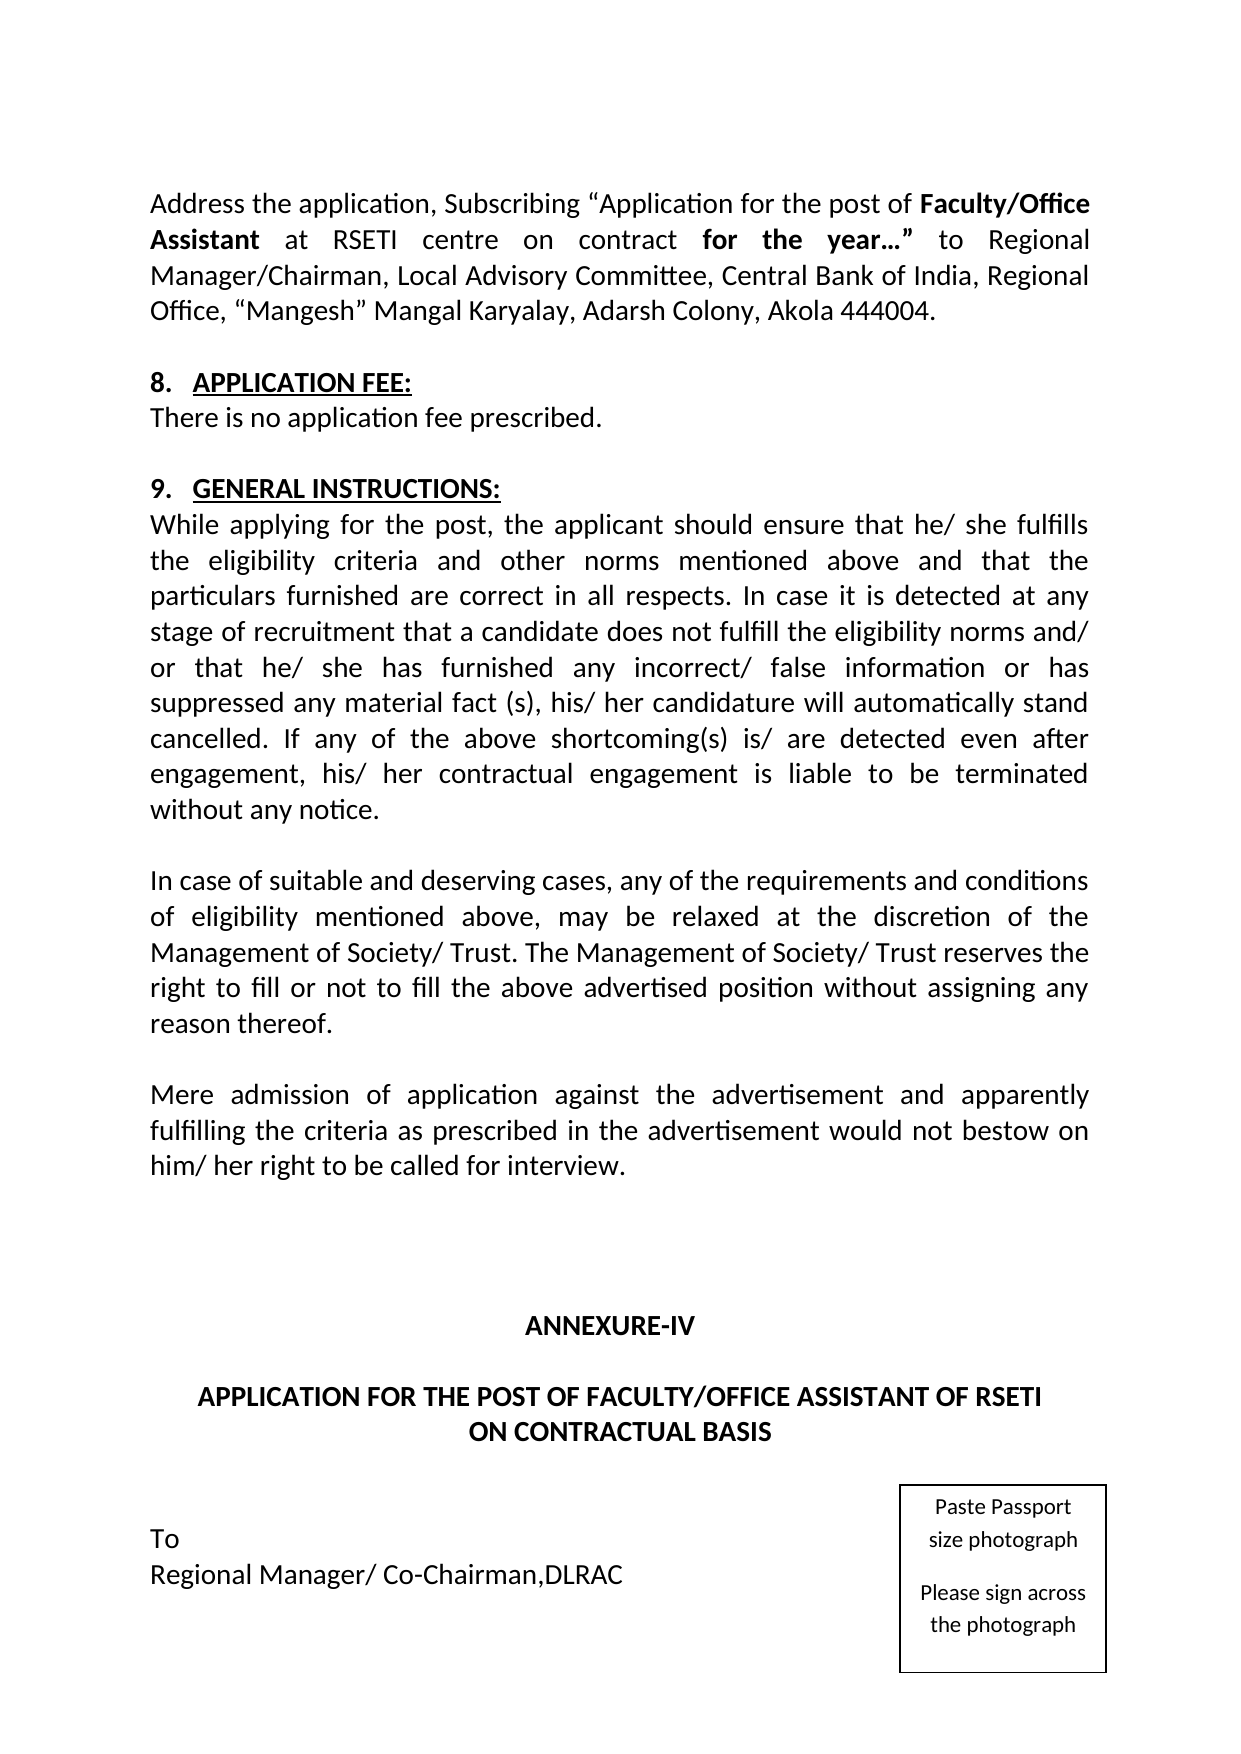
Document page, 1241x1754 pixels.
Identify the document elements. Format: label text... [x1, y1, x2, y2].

text To [150, 1520, 899, 1556]
text Mere admission of application against the advertisement and apparently fulfilling the criteria as prescribed in the advertisement would not bestow on him/ her right to be called for interview. [150, 1076, 1090, 1183]
text 8. APPLICATION FEE: [150, 364, 1090, 399]
text There is no application fee prescribed. [150, 399, 1090, 435]
text ANNEXURE-IV [525, 1307, 1090, 1342]
text 9. GENERAL INSTRUCTIONS: [150, 471, 1090, 506]
text In case of suitable and deserving cases, any of the requirements and conditions of eligibility mentioned above, may be relaxed at the discretion of the Management of Society/ Trust. The Management of Society/ Trust reserves the right to fill or not to fill the above advertised position without assigning any reason thereof. [150, 862, 1090, 1041]
text ON CONTRACTUAL BASIS [150, 1413, 1090, 1449]
text Regional Manager/ Co-Chairman,DLRAC [150, 1556, 899, 1592]
text Address the application, Subscribing “Application for the post of Faculty/Office Assistant at RSETI centre on contract for the year…” to Regional Manager/Chairman, Local Advisory Committee, Central Bank of India, Regional Office, “Mangesh” Mangal Karyalay, Adarsh Colony, Akola 444004. [150, 186, 1090, 328]
text APPLICATION FOR THE POST OF FACULTY/OFFICE ASSISTANT OF RSETI [150, 1378, 1090, 1413]
text While applying for the post, the applicant should ensure that he/ she fulfills the eligibility criteria and other norms mentioned above and that the particulars furnished are correct in all respects. In case it is detected at any stage of recruitment that a candidate does not fulfill the eligibility norms and/ or that he/ she has furnished any incorrect/ false information or has suppressed any material fact (s), his/ her candidature will automatically stand cancelled. If any of the above shortcoming(s) is/ are detected even after engagement, his/ her contractual engagement is liable to be terminated without any notice. [150, 506, 1090, 827]
